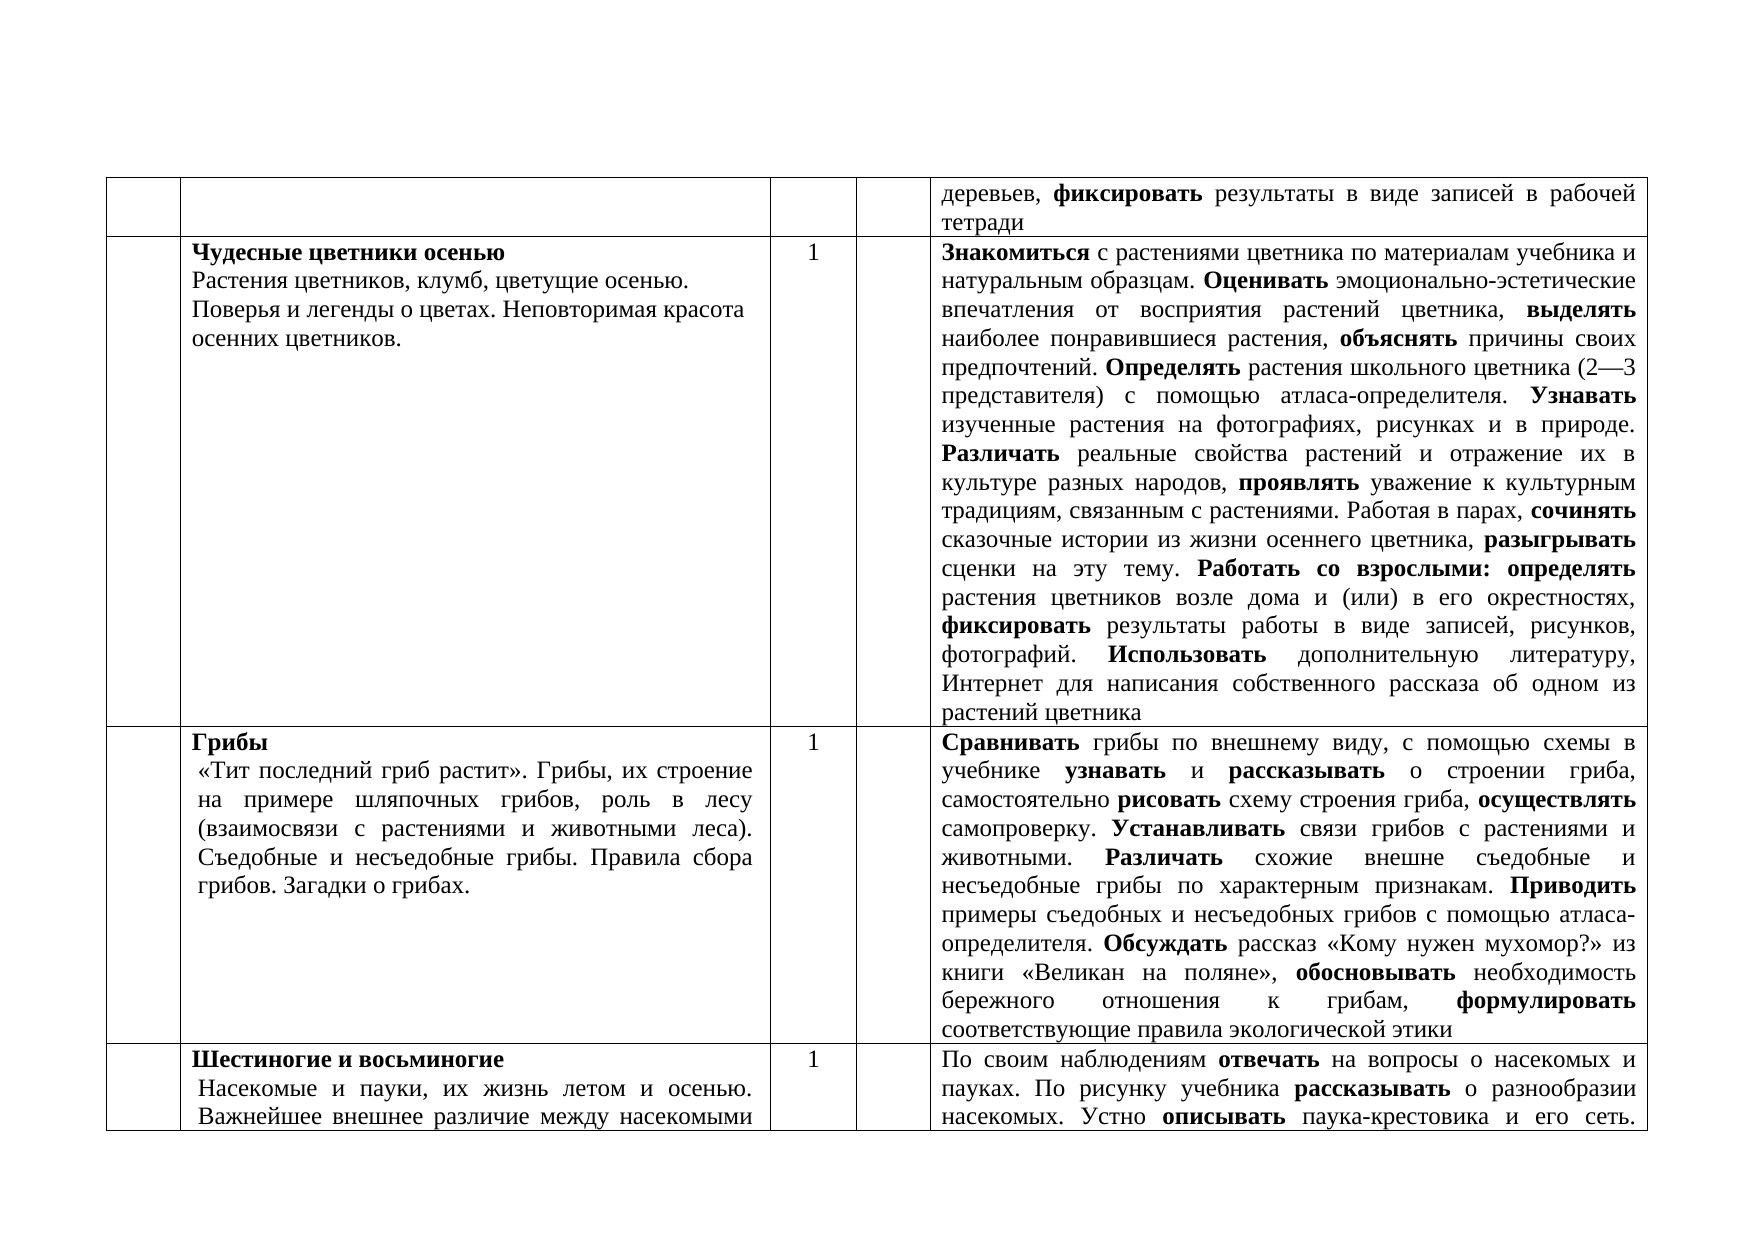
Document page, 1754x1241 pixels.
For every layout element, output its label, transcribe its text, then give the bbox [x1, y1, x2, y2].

table_cell [857, 237, 930, 726]
table_cell Чудесные цветники осенью Растения цветников, клумб, цветущие осенью. Поверья и легенды о цветах. Неповторимая красота осенних цветников. [181, 237, 770, 726]
table_cell Грибы «Тит последний гриб растит». Грибы, их строение на примере шляпочных грибов, роль в лесу (взаимосвязи с растениями и животными леса). Съедобные и несъедобные грибы. Правила сбора грибов. Загадки о грибах. [181, 727, 770, 1043]
table_cell [107, 727, 180, 1043]
table_cell 1 [771, 727, 856, 1043]
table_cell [181, 1044, 770, 1130]
table_cell [857, 1044, 930, 1130]
table_cell [107, 178, 180, 236]
table_cell Знакомиться с растениями цветника по материалам учебника и натуральным образцам. Оценивать эмоционально-эстетические впечатления от восприятия растений цветника, выделять наиболее понравившиеся растения, объяснять причины своих предпочтений. Определять растения школьного цветника (2—3 представителя) с помощью атласа-определителя. Узнавать изученные растения на фотографиях, рисунках и в природе. Различать реальные свойства растений и отражение их в культуре разных народов, проявлять уважение к культурным традициям, связанным с растениями. Работая в парах, сочинять сказочные истории из жизни осеннего цветника, разыгрывать сценки на эту тему. Работать со взрослыми: определять растения цветников возле дома и (или) в его окрестностях, фиксировать результаты работы в виде записей, рисунков, фотографий. Использовать дополнительную литературу, Интернет для написания собственного рассказа об одном из растений цветника [931, 237, 1647, 726]
table_cell 1 [771, 178, 856, 236]
table_cell [107, 1044, 180, 1130]
table_cell [857, 727, 930, 1043]
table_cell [181, 178, 770, 236]
table_cell Сравнивать грибы по внешнему виду, с помощью схемы в учебнике узнавать и рассказывать о строении гриба, самостоятельно рисовать схему строения гриба, осуществлять самопроверку. Устанавливать связи грибов с растениями и животными. Различать схожие внешне съедобные и несъедобные грибы по характерным признакам. Приводить примеры съедобных и несъедобных грибов с помощью атласа-определителя. Обсуждать рассказ «Кому нужен мухомор?» из книги «Великан на поляне», обосновывать необходимость бережного отношения к грибам, формулировать соответствующие правила экологической этики [931, 727, 1647, 1043]
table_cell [931, 1044, 1647, 1130]
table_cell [931, 178, 1647, 236]
table_cell [107, 237, 180, 726]
table_cell [857, 178, 930, 236]
table_cell 1 [771, 237, 856, 726]
table_cell 1 [771, 1044, 856, 1130]
